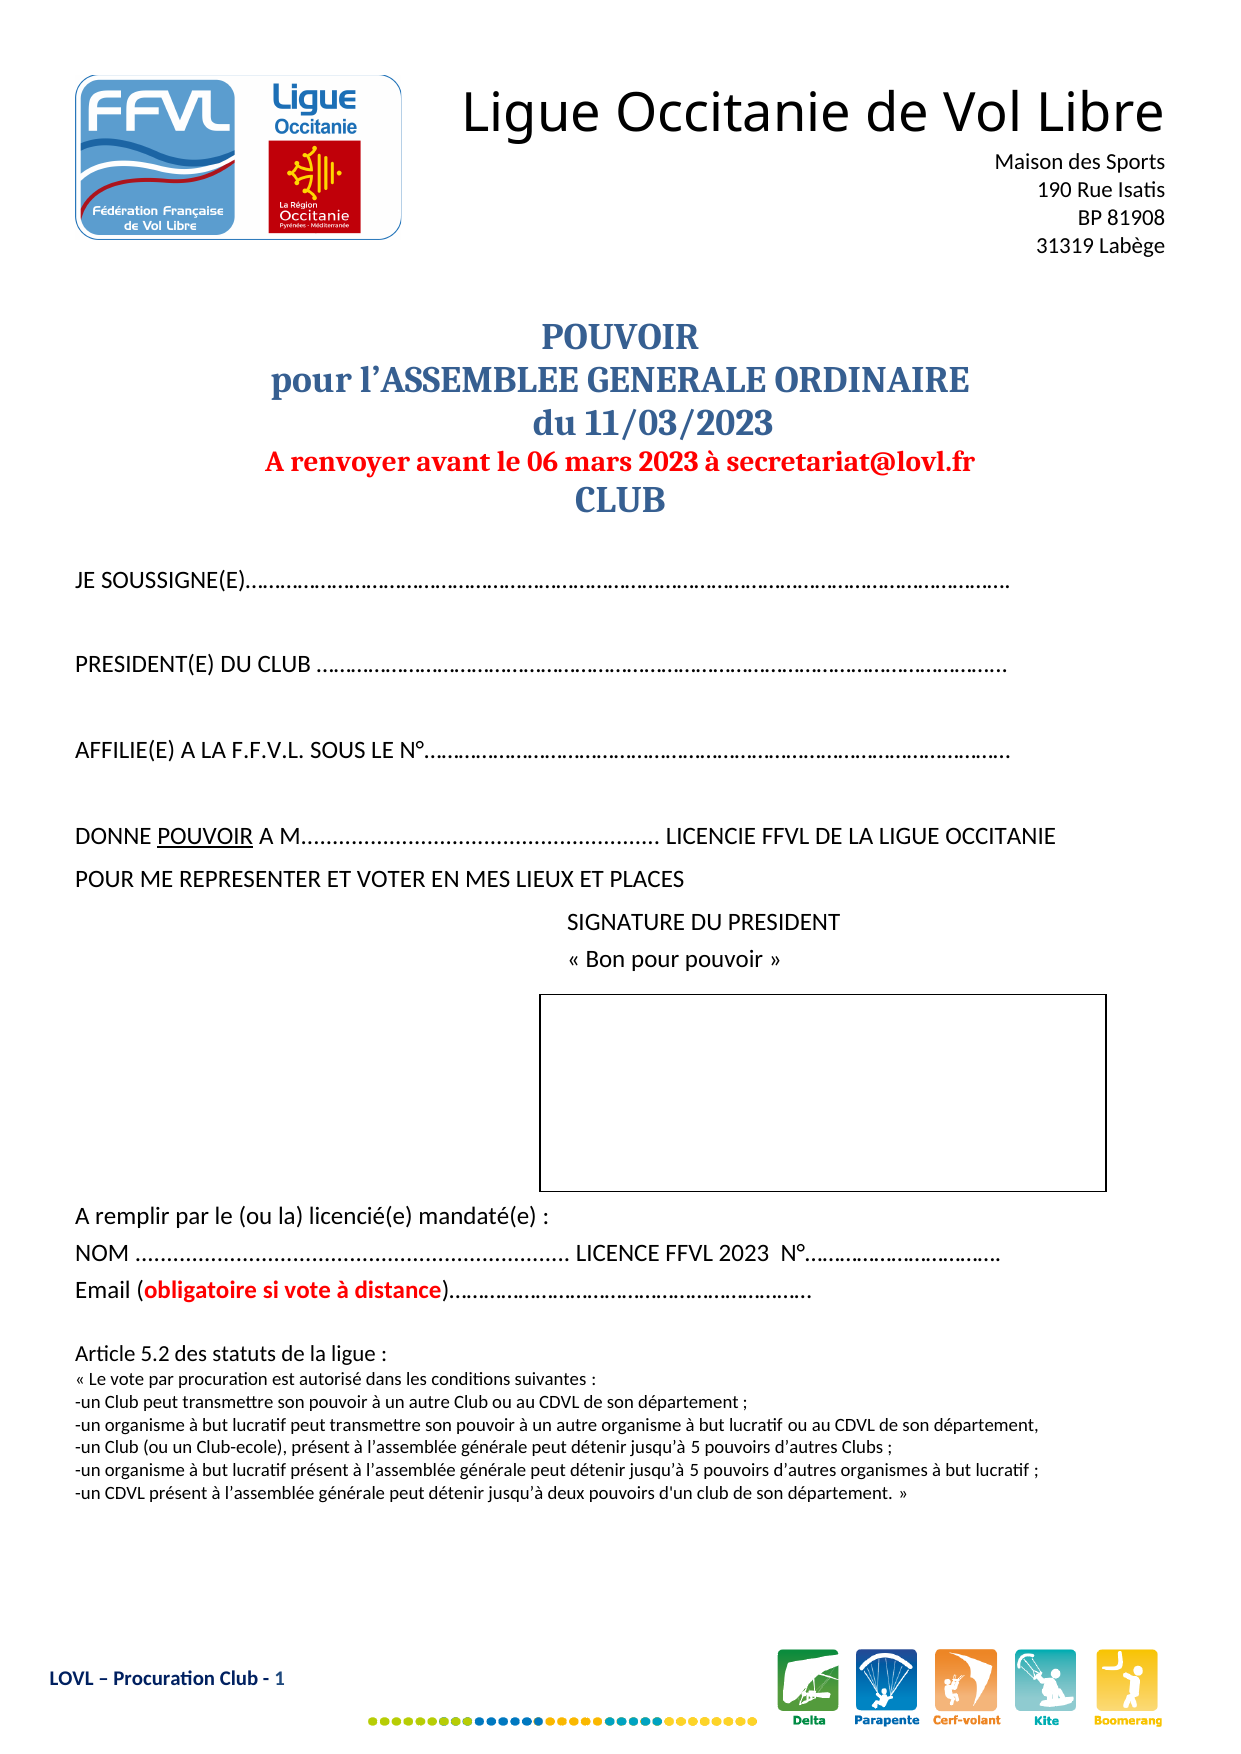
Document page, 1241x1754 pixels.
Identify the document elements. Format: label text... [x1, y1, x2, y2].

text « Bon pour pouvoir » [75, 943, 1165, 974]
text SIGNATURE DU PRESIDENT [75, 906, 1165, 937]
text -un organisme à but lucratif présent à l’assemblée générale peut détenir jusqu’à 5 pouvoirs d’autres organismes à but lucratif ; [75, 1458, 1165, 1481]
text AFFILIE(E) A LA F.F.V.L. SOUS LE N°………………………………………………………………………………………… [75, 734, 1165, 765]
text CLUB [75, 478, 1165, 522]
text A remplir par le (ou la) licencié(e) mandaté(e) : [75, 1201, 1165, 1231]
picture [364, 1641, 1161, 1729]
text « Le vote par procuration est autorisé dans les conditions suivantes : [75, 1367, 1165, 1390]
text NOM ..................................................................... LICENCE FFVL 2023 N°……………………………. [75, 1237, 1165, 1268]
text -un organisme à but lucratif peut transmettre son pouvoir à un autre organisme à but lucratif ou au CDVL de son département, [75, 1413, 1165, 1436]
text A renvoyer avant le 06 mars 2023 à secretariat@lovl.fr [75, 445, 1165, 478]
text Article 5.2 des statuts de la ligue : [75, 1339, 1165, 1367]
text -un Club (ou un Club-ecole), présent à l’assemblée générale peut détenir jusqu’à 5 pouvoirs d’autres Clubs ; [75, 1436, 1165, 1458]
text DONNE POUVOIR A M......................................................... LICENCIE FFVL DE LA LIGUE OCCITANIE [75, 820, 1165, 851]
text du 11/03/2023 [75, 402, 1165, 445]
text POUVOIR [75, 316, 1165, 359]
text pour l’ASSEMBLEE GENERALE ORDINAIRE [75, 359, 1165, 402]
text POUR ME REPRESENTER ET VOTER EN MES LIEUX ET PLACES [75, 863, 1165, 894]
text JE SOUSSIGNE(E)……………………………………………………………………………………………………………………. [75, 565, 1165, 595]
text Email (obligatoire si vote à distance)……………………………………………………… [75, 1274, 1165, 1304]
text -un CDVL présent à l’assemblée générale peut détenir jusqu’à deux pouvoirs d'un club de son département. » [75, 1481, 1165, 1504]
picture [75, 75, 402, 240]
text PRESIDENT(E) DU CLUB ………………………………………………………………………………………………………... [75, 648, 1165, 679]
text -un Club peut transmettre son pouvoir à un autre Club ou au CDVL de son département ; [75, 1390, 1165, 1413]
